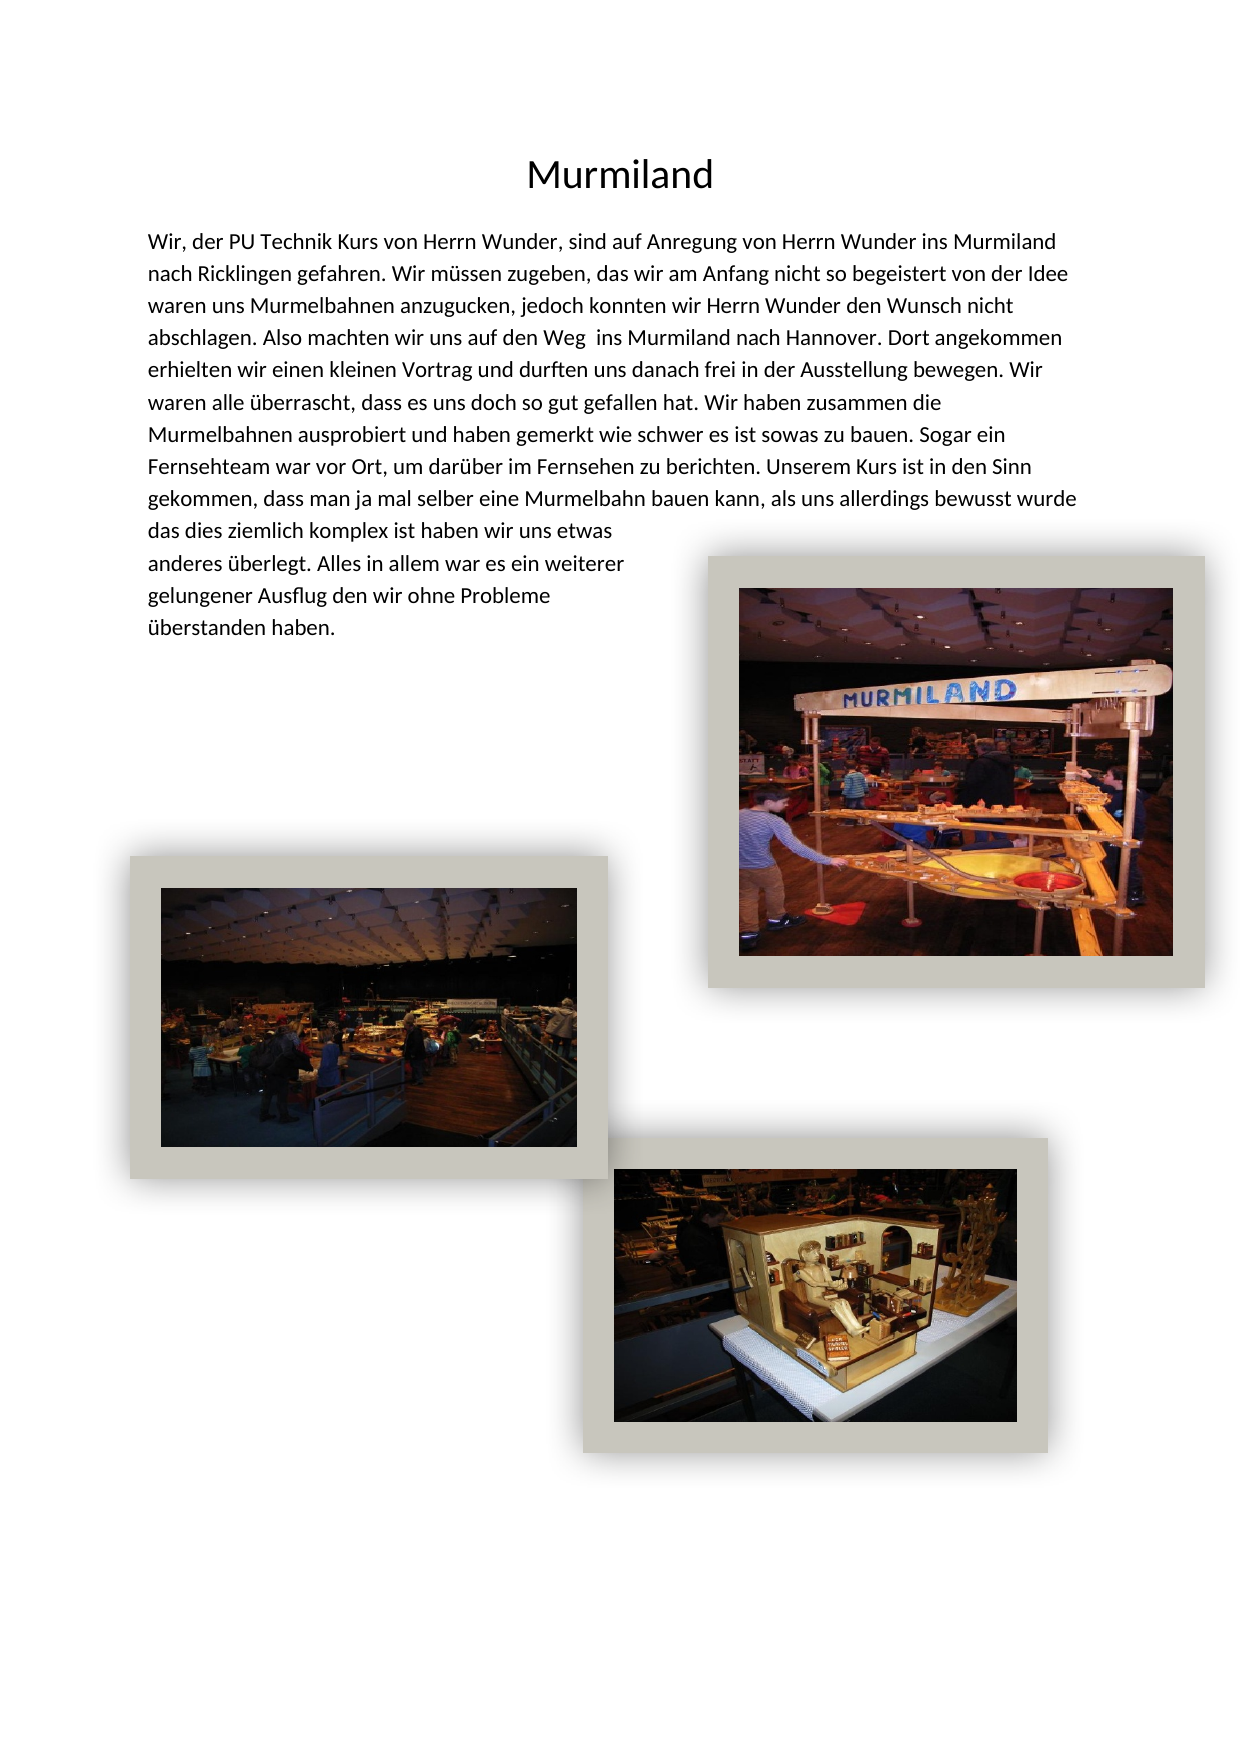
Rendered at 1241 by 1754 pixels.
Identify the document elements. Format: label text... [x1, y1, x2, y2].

picture [614, 1169, 1017, 1422]
picture [739, 588, 1173, 956]
text Murmiland [148, 148, 1093, 198]
text Wir, der PU Technik Kurs von Herrn Wunder, sind auf Anregung von Herrn Wunder ins Murmiland nach Ricklingen gefahren. Wir müssen zugeben, das wir am Anfang nicht so begeistert von der Idee waren uns Murmelbahnen anzugucken, jedoch konnten wir Herrn Wunder den Wunsch nicht abschlagen. Also machten wir uns auf den Weg ins Murmiland nach Hannover. Dort angekommen erhielten wir einen kleinen Vortrag und durften uns danach frei in der Ausstellung bewegen. Wir waren alle überrascht, dass es uns doch so gut gefallen hat. Wir haben zusammen die Murmelbahnen ausprobiert und haben gemerkt wie schwer es ist sowas zu bauen. Sogar ein Fernsehteam war vor Ort, um darüber im Fernsehen zu berichten. Unserem Kurs ist in den Sinn gekommen, dass man ja mal selber eine Murmelbahn bauen kann, als uns allerdings bewusst wurde das dies ziemlich komplex ist haben wir uns etwas anderes überlegt. Alles in allem war es ein weiterer gelungener Ausflug den wir ohne Probleme überstanden haben. [148, 227, 1093, 641]
picture [161, 888, 577, 1147]
